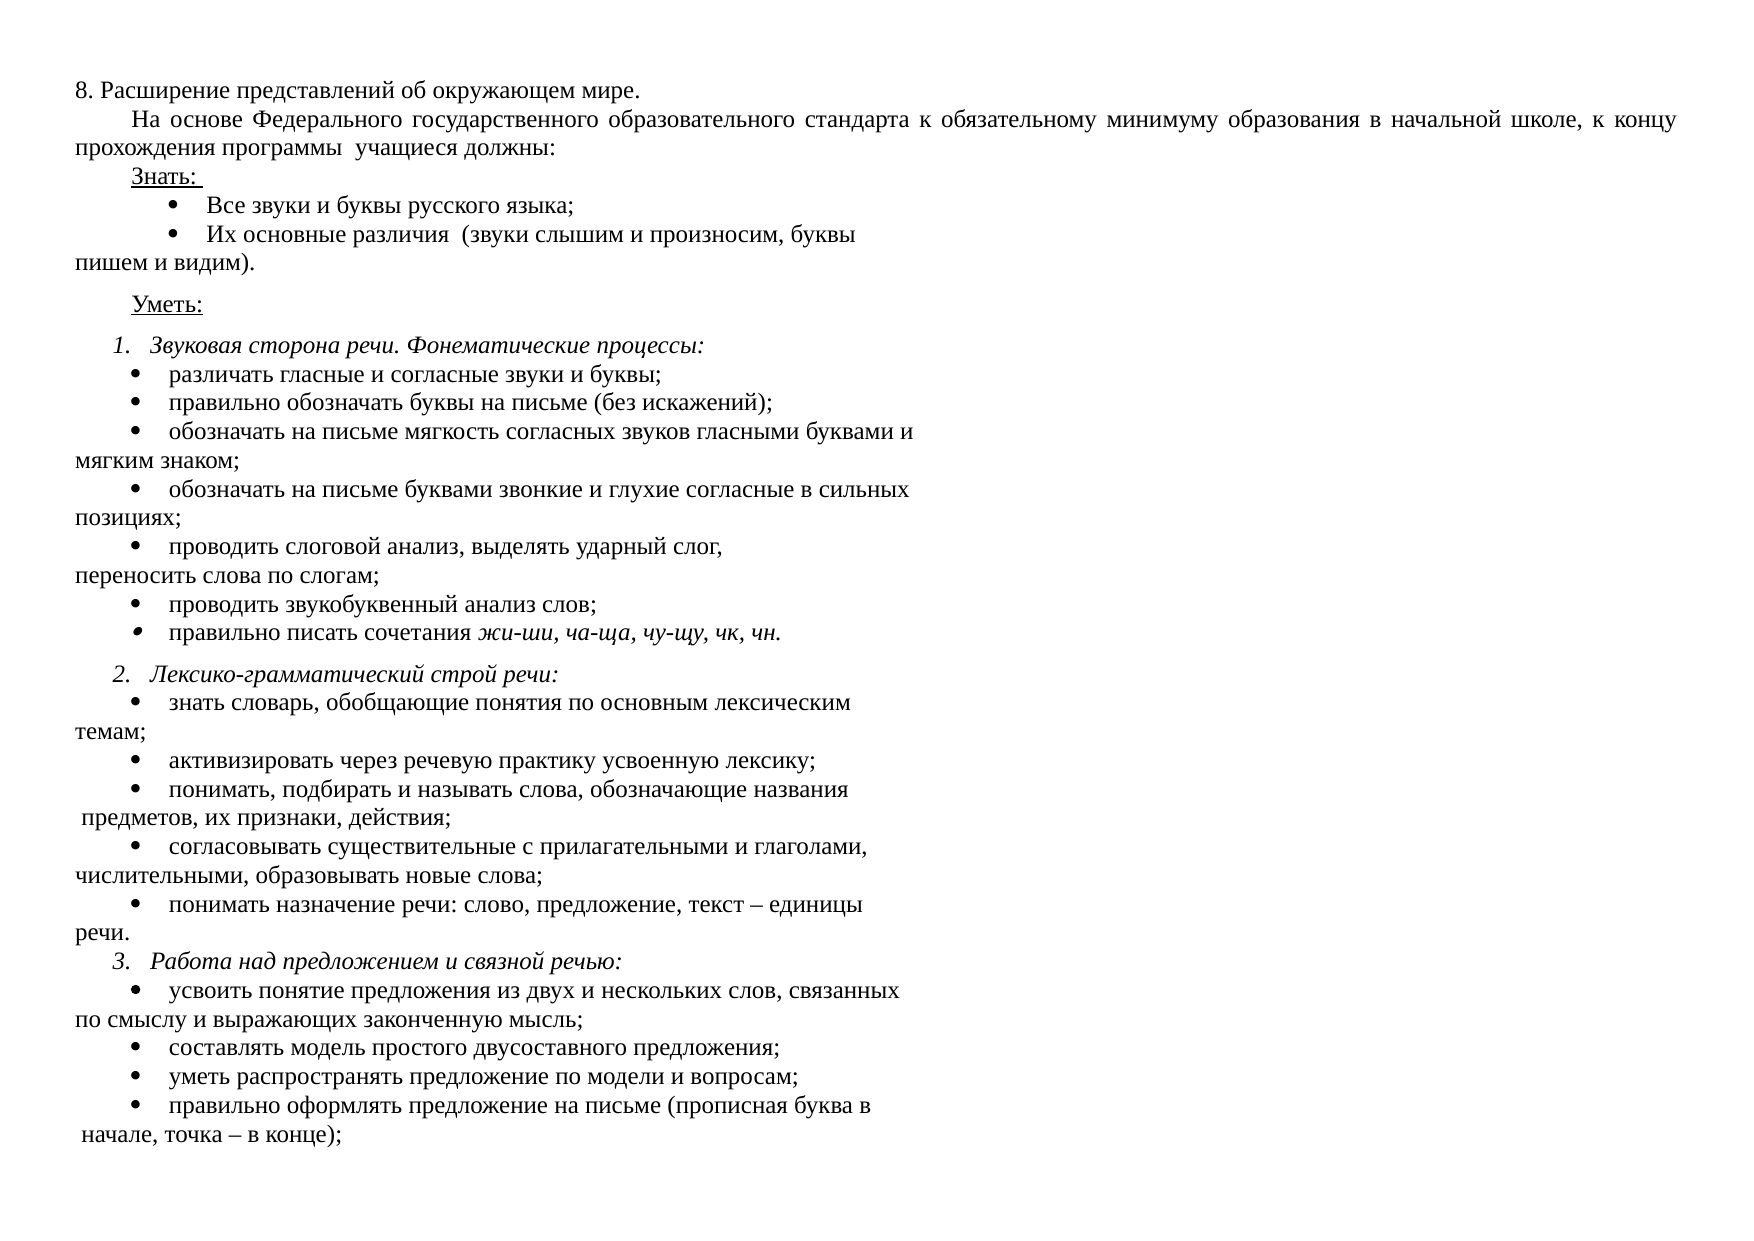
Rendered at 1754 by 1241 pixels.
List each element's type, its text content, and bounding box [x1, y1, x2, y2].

list правильно обозначать буквы на письме (без искажений); [131, 387, 1679, 416]
list проводить слоговой анализ, выделять ударный слог, [131, 531, 1679, 560]
list согласовывать существительные с прилагательными и глаголами, [131, 831, 1679, 860]
text речи. [75, 917, 1679, 946]
text Уметь: [75, 289, 1679, 317]
list Их основные различия (звуки слышим и произносим, буквы [169, 219, 1679, 247]
list Работа над предложением и связной речью: [112, 946, 1679, 975]
list различать гласные и согласные звуки и буквы; [131, 359, 1679, 387]
list усвоить понятие предложения из двух и нескольких слов, связанных [131, 975, 1679, 1004]
text пишем и видим). [75, 247, 1679, 276]
text темам; [75, 716, 1679, 745]
list активизировать через речевую практику усвоенную лексику; [131, 745, 1679, 774]
text начале, точка – в конце); [75, 1119, 1679, 1147]
text 8. Расширение представлений об окружающем мире. [75, 75, 1679, 104]
text Знать: [75, 161, 1679, 190]
list понимать, подбирать и называть слова, обозначающие названия [131, 774, 1679, 802]
list проводить звукобуквенный анализ слов; [131, 589, 1679, 617]
text по смыслу и выражающих законченную мысль; [75, 1004, 1679, 1032]
list правильно оформлять предложение на письме (прописная буква в [131, 1090, 1679, 1119]
text переносить слова по слогам; [75, 560, 1679, 589]
list уметь распространять предложение по модели и вопросам; [131, 1061, 1679, 1090]
list обозначать на письме буквами звонкие и глухие согласные в сильных [131, 474, 1679, 502]
list знать словарь, обобщающие понятия по основным лексическим [131, 687, 1679, 716]
list понимать назначение речи: слово, предложение, текст – единицы [131, 889, 1679, 917]
list Лексико-грамматический строй речи: [112, 659, 1679, 687]
list Звуковая сторона речи. Фонематические процессы: [112, 330, 1679, 359]
list обозначать на письме мягкость согласных звуков гласными буквами и [131, 416, 1679, 445]
list правильно писать сочетания жи-ши, ча-ща, чу-щу, чк, чн. [131, 617, 1679, 646]
list составлять модель простого двусоставного предложения; [131, 1032, 1679, 1061]
text мягким знаком; [75, 445, 1679, 474]
text числительными, образовывать новые слова; [75, 860, 1679, 889]
list Все звуки и буквы русского языка; [169, 190, 1679, 219]
text На основе Федерального государственного образовательного стандарта к обязательному минимуму образования в начальной школе, к концу прохождения программы учащиеся должны: [75, 104, 1679, 161]
text позициях; [75, 502, 1679, 531]
text предметов, их признаки, действия; [75, 802, 1679, 831]
